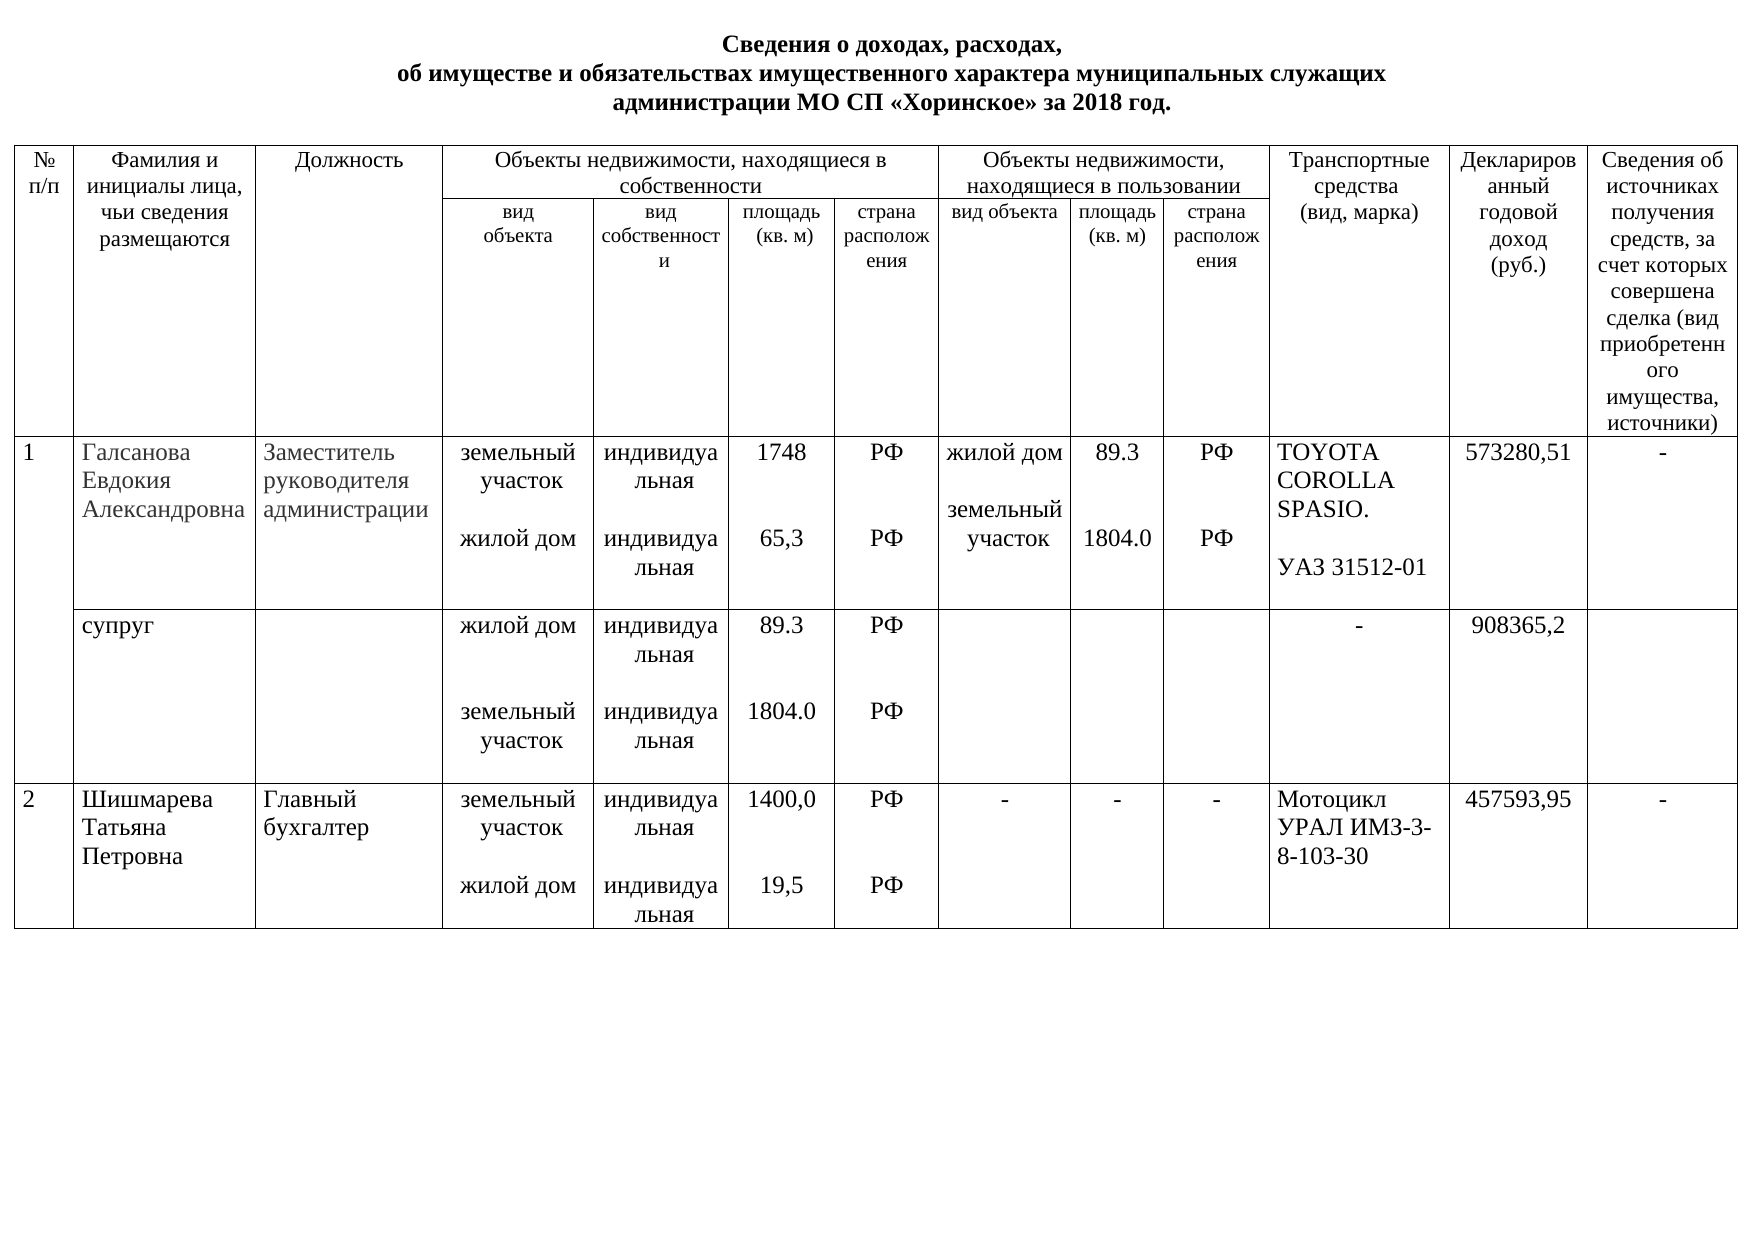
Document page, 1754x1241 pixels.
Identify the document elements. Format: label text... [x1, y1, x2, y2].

table_cell [256, 610, 442, 783]
table_cell 1 [15, 437, 73, 783]
text об имуществе и обязательствах имущественного характера муниципальных служащих [59, 58, 1724, 87]
table_cell площадь (кв. м) [1071, 199, 1163, 436]
table_cell [939, 610, 1070, 783]
table_header Фамилия и инициалы лица, чьи сведения размещаются [74, 146, 255, 436]
table_cell 89.3 1804.0 [1071, 437, 1163, 609]
table_cell жилой дом земельный участок [443, 610, 593, 783]
table_cell 1748 65,3 [729, 437, 834, 609]
table_cell TOYOTA COROLLA SPASIO. УАЗ 31512-01 [1270, 437, 1449, 609]
table_cell вид объекта [939, 199, 1070, 436]
text администрации МО СП «Хоринское» за 2018 год. [59, 87, 1724, 116]
table_cell индивидуальная индивидуальная [594, 610, 728, 783]
table_cell Мотоцикл УРАЛ ИМЗ-3-8-103-30 [1270, 784, 1449, 927]
table_cell РФ РФ [835, 437, 938, 609]
table_cell 89.3 1804.0 [729, 610, 834, 783]
table_cell Главный бухгалтер [256, 784, 442, 927]
table_cell земельный участок жилой дом [443, 784, 593, 927]
table_cell [1071, 610, 1163, 783]
table_cell - [1071, 784, 1163, 927]
table_cell Галсанова Евдокия Александровна [74, 437, 255, 609]
table_cell 2 [15, 784, 73, 927]
table_header Декларированный годовой доход (руб.) [1450, 146, 1587, 436]
table_cell вид собственности [594, 199, 728, 436]
table_cell 908365,2 [1450, 610, 1587, 783]
table_cell страна расположения [835, 199, 938, 436]
table_cell [1164, 610, 1269, 783]
table_header № п/п [15, 146, 73, 436]
table_cell площадь (кв. м) [729, 199, 834, 436]
table_cell Шишмарева Татьяна Петровна [74, 784, 255, 927]
table_cell индивидуальная индивидуальная [594, 437, 728, 609]
table_cell - [1164, 784, 1269, 927]
table_cell - [1588, 784, 1737, 927]
table_header Сведения об источниках получения средств, за счет которых совершена сделка (вид приобретенного имущества, источники) [1588, 146, 1737, 436]
table_cell Заместитель руководителя администрации [256, 437, 442, 609]
table_cell 457593,95 [1450, 784, 1587, 927]
table_cell жилой дом земельный участок [939, 437, 1070, 609]
table_cell вид объекта [443, 199, 593, 436]
table_cell страна расположения [1164, 199, 1269, 436]
table_cell РФ РФ [1164, 437, 1269, 609]
table_header Транспортные средства (вид, марка) [1270, 146, 1449, 436]
table_cell [1588, 610, 1737, 783]
table_cell супруг [74, 610, 255, 783]
table_cell индивидуальная индивидуальная [594, 784, 728, 927]
table_cell РФ РФ [835, 784, 938, 927]
table_header Должность [256, 146, 442, 436]
table_header Объекты недвижимости, находящиеся в собственности [443, 146, 938, 198]
table_cell 1400,0 19,5 [729, 784, 834, 927]
table_cell - [939, 784, 1070, 927]
table_cell земельный участок жилой дом [443, 437, 593, 609]
table_cell РФ РФ [835, 610, 938, 783]
table_cell 573280,51 [1450, 437, 1587, 609]
table_cell - [1588, 437, 1737, 609]
table_header Объекты недвижимости, находящиеся в пользовании [939, 146, 1269, 198]
table_cell - [1270, 610, 1449, 783]
text Сведения о доходах, расходах, [59, 29, 1724, 58]
